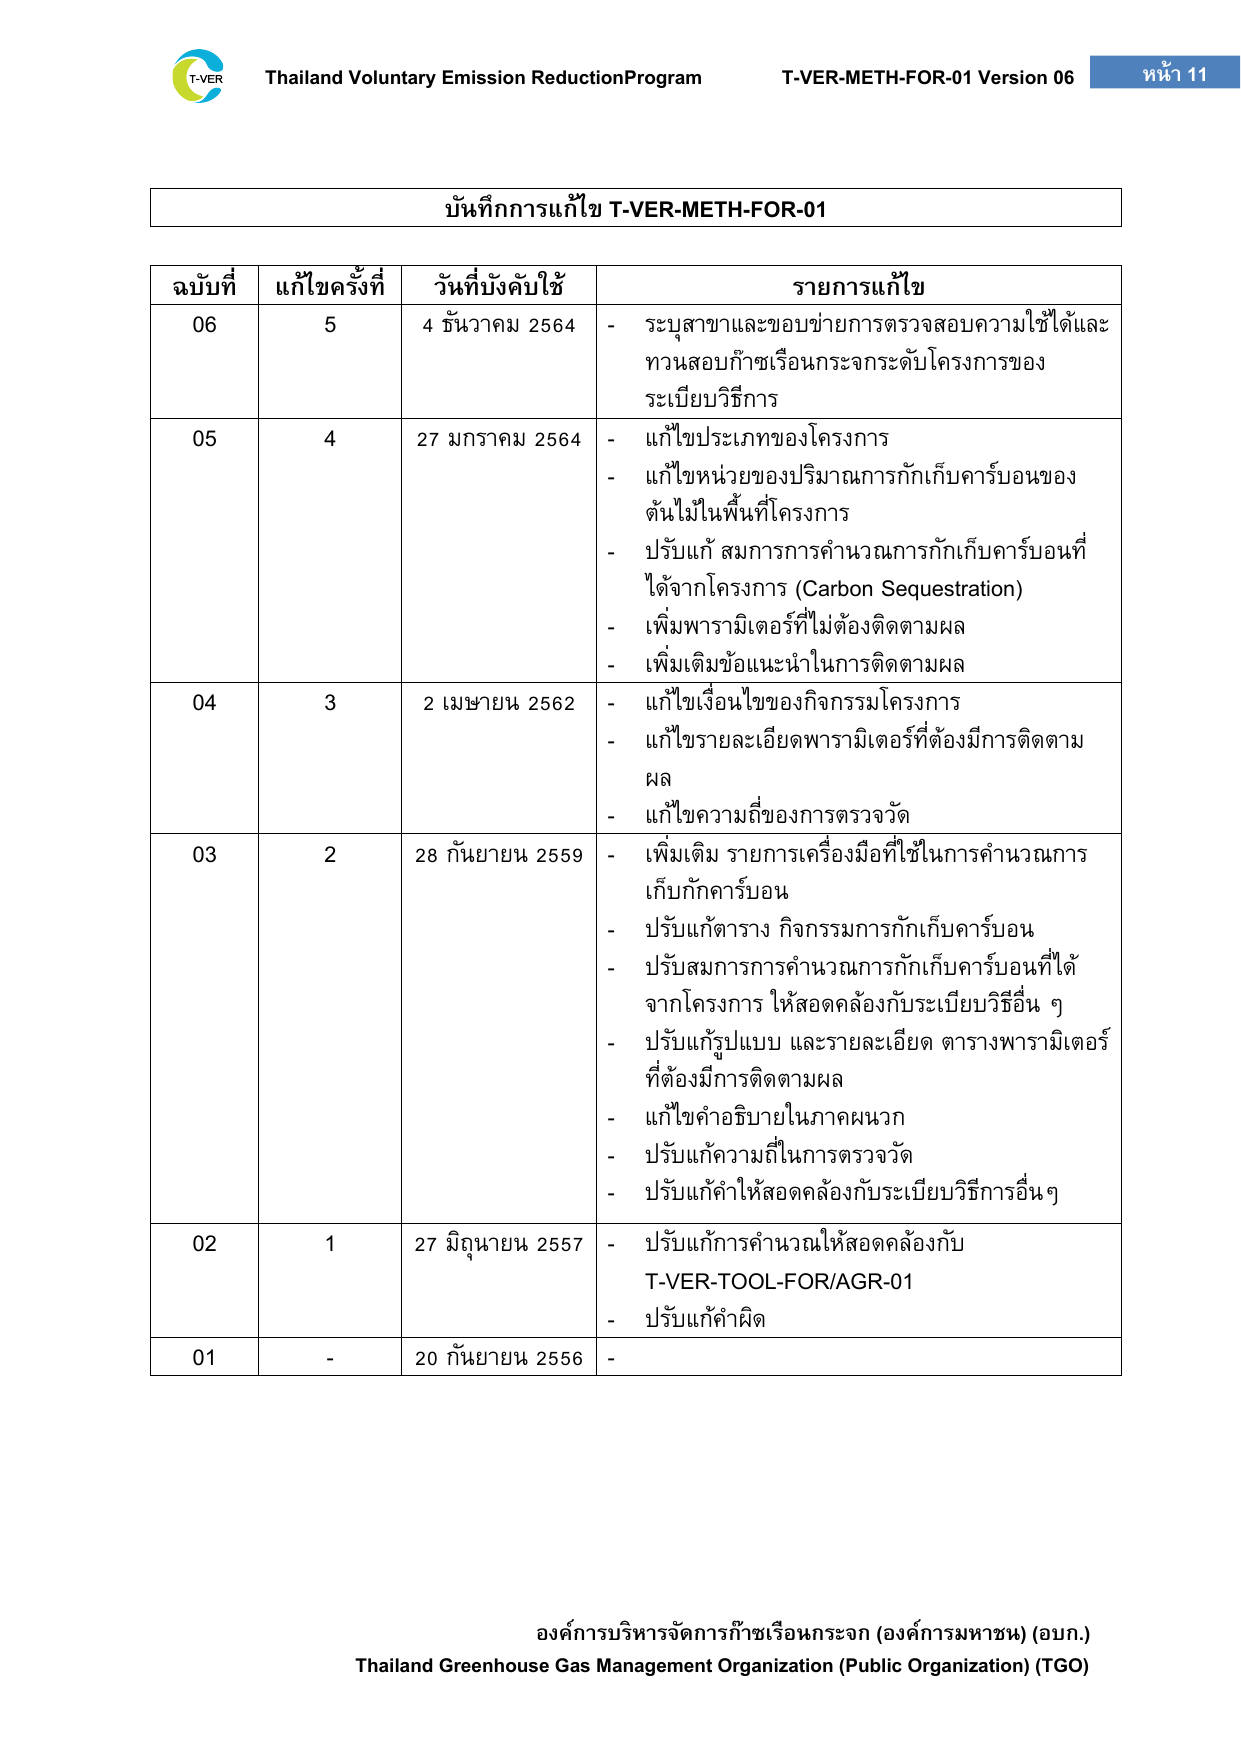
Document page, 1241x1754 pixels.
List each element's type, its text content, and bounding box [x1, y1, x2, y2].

table_cell - [259, 1338, 401, 1375]
picture [172, 49, 224, 103]
table_cell 1 [259, 1224, 401, 1337]
table_cell - [597, 1338, 1121, 1375]
table_cell 3 [259, 683, 401, 833]
table_cell 4 ธันวาคม 2564 [402, 305, 596, 417]
table_cell 06 [151, 305, 258, 417]
table_cell 02 [151, 1224, 258, 1337]
table_cell 05 [151, 419, 258, 682]
picture [207, 49, 224, 63]
table_cell แก้ไขเงื่อนไขของกิจกรรมโครงการ แก้ไขรายละเอียดพารามิเตอร์ที่ต้องมีการติดตามผล แก้ไขความถี่ของการตรวจวัด [597, 683, 1121, 833]
table_cell 03 [151, 834, 258, 1223]
table_cell 4 [259, 419, 401, 682]
table_cell ระบุสาขาและขอบข่ายการตรวจสอบความใช้ได้และทวนสอบก๊าซเรือนกระจกระดับโครงการของระเบียบวิธีการ [597, 305, 1121, 417]
table_cell 04 [151, 683, 258, 833]
table_cell 5 [259, 305, 401, 417]
table_header วันที่บังคับใช้ [402, 266, 596, 303]
table_cell แก้ไขประเภทของโครงการ แก้ไขหน่วยของปริมาณการกักเก็บคาร์บอนของต้นไม้ในพื้นที่โครงการ ปรับแก้ สมการการคำนวณการกักเก็บคาร์บอนที่ได้จากโครงการ (Carbon Sequestration) เพิ่มพารามิเตอร์ที่ไม่ต้องติดตามผล เพิ่มเติมข้อแนะนำในการติดตามผล [597, 419, 1121, 682]
table_cell 2 เมษายน 2562 [402, 683, 596, 833]
table_header รายการแก้ไข [597, 266, 1121, 303]
table_cell 01 [151, 1338, 258, 1375]
table_header บันทึกการแก้ไข T-VER-METH-FOR-01 [151, 189, 1121, 226]
table_cell 28 กันยายน 2559 [402, 834, 596, 1223]
table_header แก้ไขครั้งที่ [259, 266, 401, 303]
table_cell ปรับแก้การคำนวณให้สอดคล้องกับ T-VER-TOOL-FOR/AGR-01 ปรับแก้คำผิด [597, 1224, 1121, 1337]
table_cell 2 [259, 834, 401, 1223]
table_cell 20 กันยายน 2556 [402, 1338, 596, 1375]
table_cell เพิ่มเติม รายการเครื่องมือที่ใช้ในการคำนวณการเก็บกักคาร์บอน ปรับแก้ตาราง กิจกรรมการกักเก็บคาร์บอน ปรับสมการการคำนวณการกักเก็บคาร์บอนที่ได้จากโครงการ ให้สอดคล้องกับระเบียบวิธีอื่น ๆ ปรับแก้รูปแบบ และรายละเอียด ตารางพารามิเตอร์ที่ต้องมีการติดตามผล แก้ไขคำอธิบายในภาคผนวก ปรับแก้ความถี่ในการตรวจวัด ปรับแก้คำให้สอดคล้องกับระเบียบวิธีการอื่นๆ [597, 834, 1121, 1223]
table_cell 27 มิถุนายน 2557 [402, 1224, 596, 1337]
table_cell 27 มกราคม 2564 [402, 419, 596, 682]
table_header ฉบับที่ [151, 266, 258, 303]
